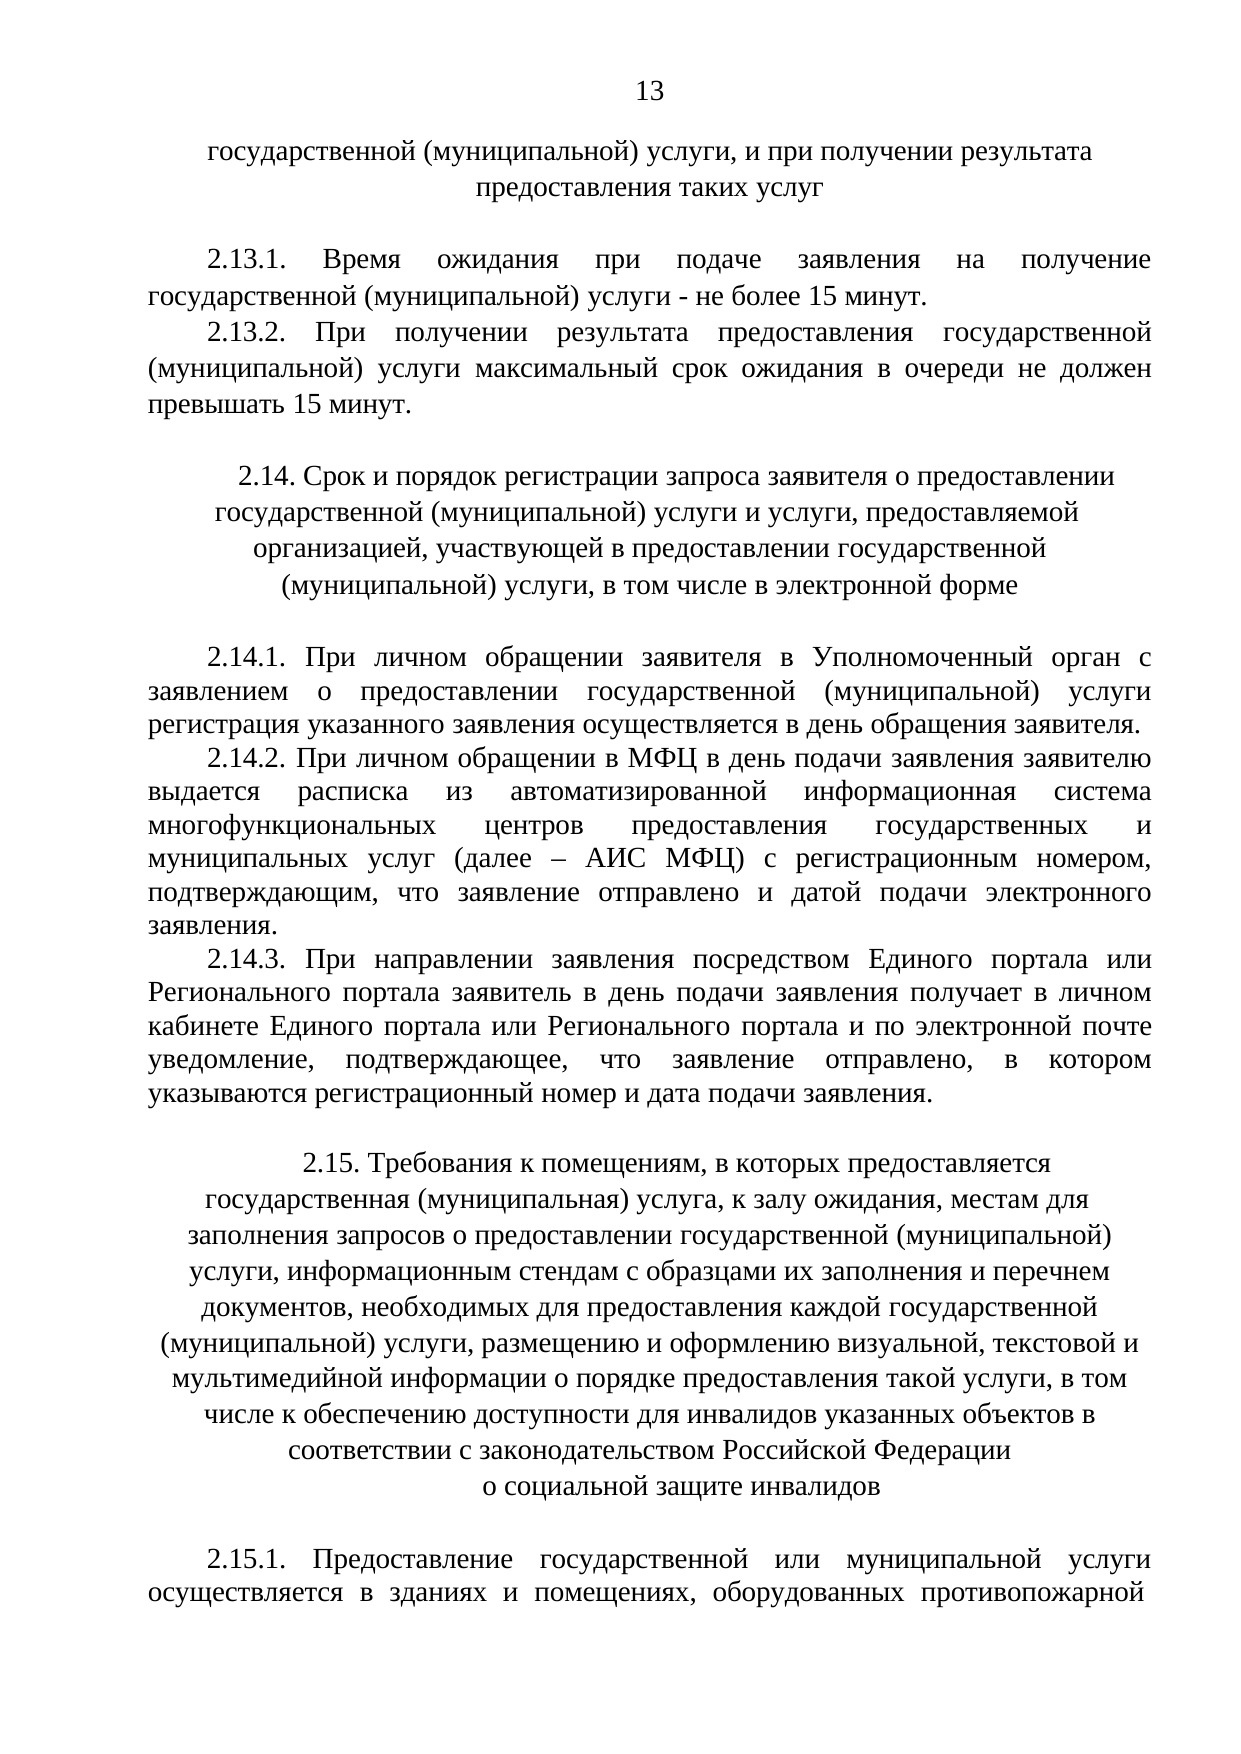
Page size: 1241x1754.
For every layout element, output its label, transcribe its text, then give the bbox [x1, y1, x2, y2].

list Время ожидания при подаче заявления на получение государственной (муниципальной) услуги - не более 15 минут. [148, 241, 1151, 311]
text 2.15. Требования к помещениям, в которых предоставляется государственная (муниципальная) услуга, к залу ожидания, местам для [205, 1145, 1146, 1214]
list При направлении заявления посредством Единого портала или Регионального портала заявитель в день подачи заявления получает в личном кабинете Единого портала или Регионального портала и по электронной почте уведомление, подтверждающее, что заявление отправлено, в котором указываются регистрационный номер и дата подачи заявления. [148, 941, 1152, 1109]
text организацией, участвующей в предоставлении государственной (муниципальной) услуги, в том числе в электронной форме [154, 531, 1145, 600]
text заполнения запросов о предоставлении государственной (муниципальной) услуги, информационным стендам с образцами их заполнения и перечнем документов, необходимых для предоставления каждой государственной (муниципальной) услуги, размещению и оформлению визуальной, текстовой и мультимедийной информации о порядке предоставления такой услуги, в том числе к обеспечению доступности для инвалидов указанных объектов в соответствии с законодательством Российской Федерации [157, 1217, 1142, 1466]
text государственной (муниципальной) услуги, и при получении результата предоставления таких услуг [157, 133, 1142, 202]
text 2.14. Срок и порядок регистрации запроса заявителя о предоставлении государственной (муниципальной) услуги и услуги, предоставляемой [214, 458, 1146, 528]
list При личном обращении заявителя в Уполномоченный орган с заявлением о предоставлении государственной (муниципальной) услуги регистрация указанного заявления осуществляется в день обращения заявителя. [148, 639, 1152, 740]
text o социальной защите инвалидов [482, 1468, 1163, 1502]
list При личном обращении в МФЦ в день подачи заявления заявителю выдается расписка из автоматизированной информационная система многофункциональных центров предоставления государственных и муниципальных услуг (далее – АИС МФЦ) с регистрационным номером, подтверждающим, что заявление отправлено и датой подачи электронного заявления. [148, 740, 1152, 941]
text 2.15.1. Предоставление государственной или муниципальной услуги осуществляется в зданиях и помещениях, оборудованных противопожарной [148, 1541, 1152, 1608]
list При получении результата предоставления государственной (муниципальной) услуги максимальный срок ожидания в очереди не должен превышать 15 минут. [148, 314, 1152, 419]
